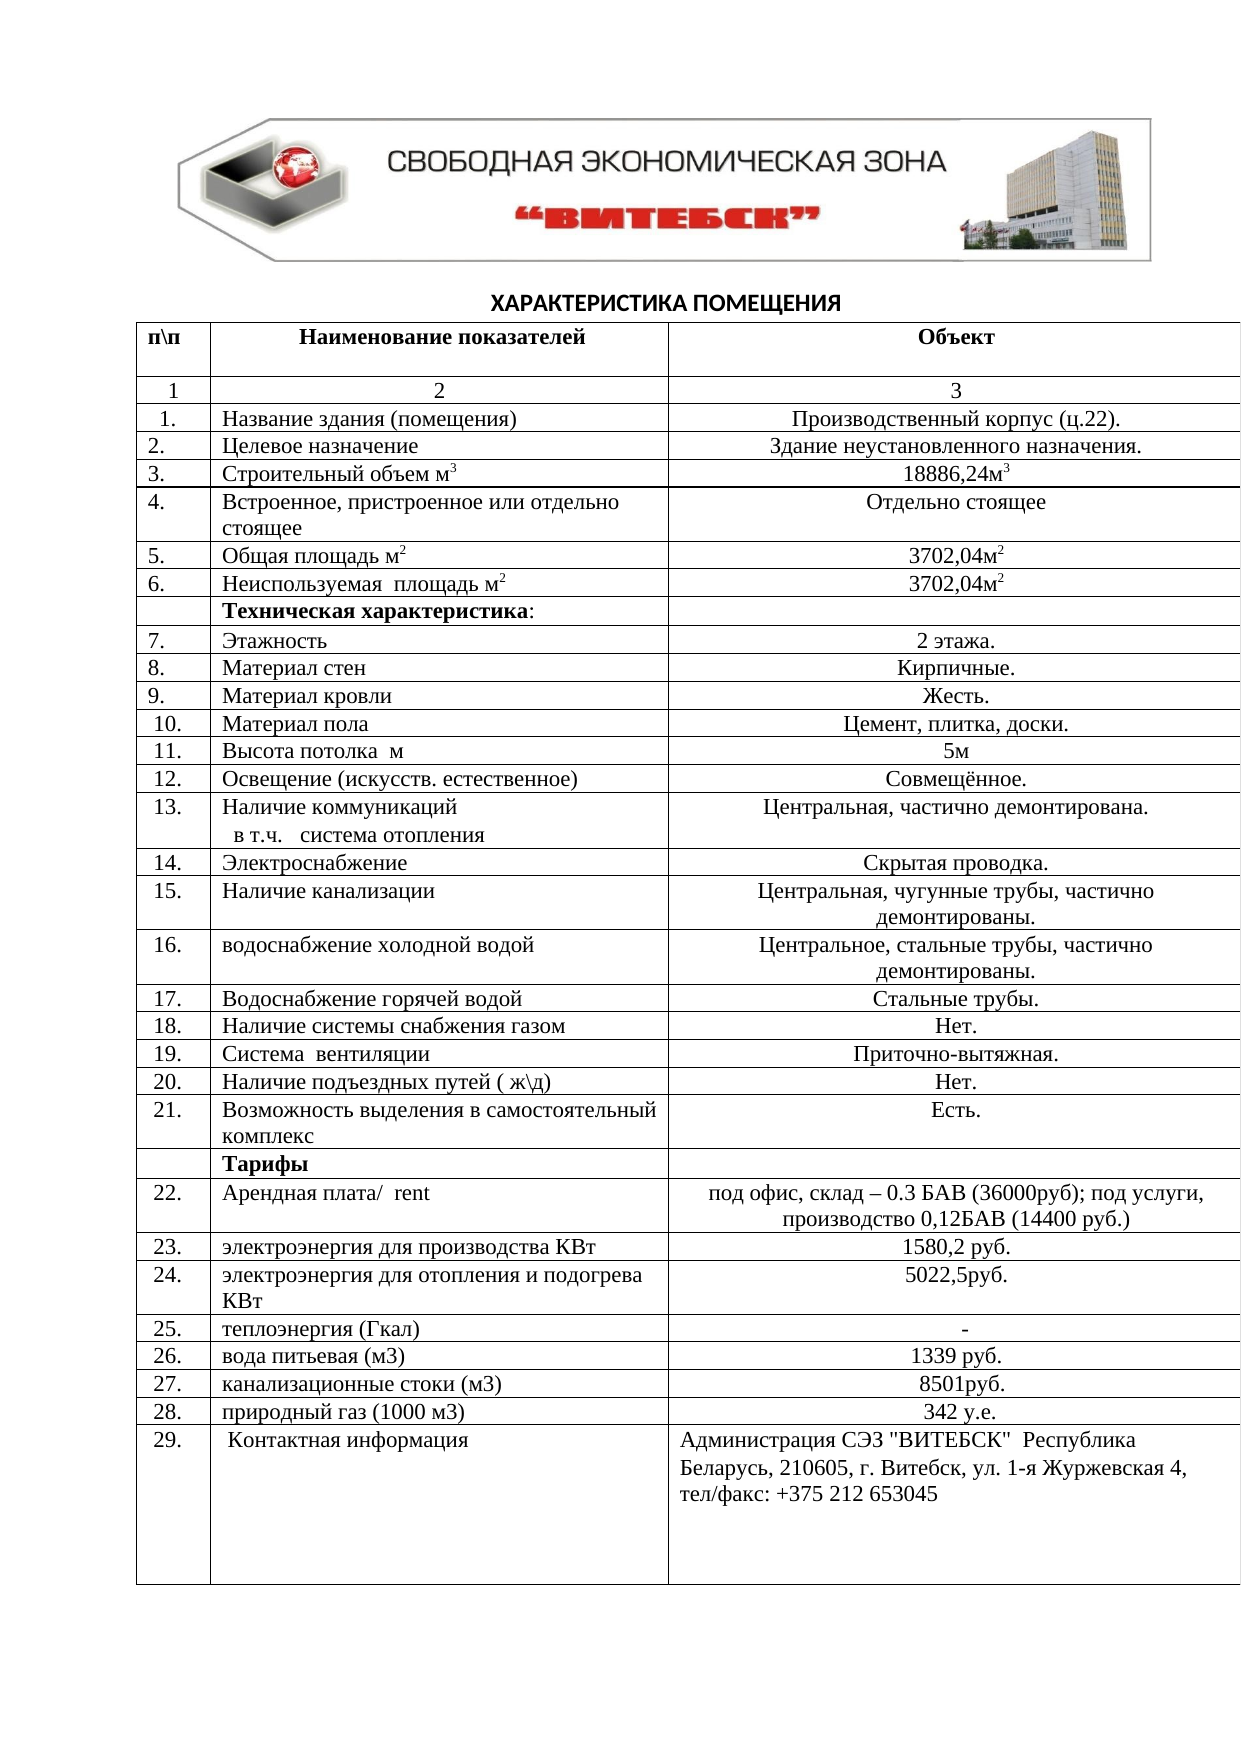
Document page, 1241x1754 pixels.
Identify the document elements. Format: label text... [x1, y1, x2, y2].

table_cell Центральное, стальные трубы, частично демонтированы. [669, 930, 1240, 983]
table_cell Освещение (искусств. естественное) [211, 765, 668, 792]
table_cell 7. [137, 626, 210, 653]
table_cell 27. [137, 1370, 210, 1397]
table_cell Жесть. [669, 682, 1240, 708]
table_cell Возможность выделения в самостоятельный комплекс [211, 1095, 668, 1148]
table_cell 2 [211, 377, 668, 403]
table_cell Центральная, частично демонтирована. [669, 793, 1240, 848]
table_cell Тарифы [211, 1149, 668, 1178]
picture [177, 118, 1152, 262]
table_cell Высота потолка м [211, 737, 668, 764]
table_cell Общая площадь м2 [211, 542, 668, 568]
table_cell 9. [137, 682, 210, 708]
table_cell Неиспользуемая площадь м2 [211, 569, 668, 596]
table_cell [669, 1149, 1240, 1178]
table_cell Материал кровли [211, 682, 668, 708]
table_cell 3702,04м2 [669, 542, 1240, 568]
table_cell 22. [137, 1179, 210, 1232]
table_cell 28. [137, 1398, 210, 1424]
table_cell Есть. [669, 1095, 1240, 1148]
table_cell Кирпичные. [669, 654, 1240, 681]
table_cell Отдельно стоящее [669, 488, 1240, 541]
table_cell 25. [137, 1315, 210, 1341]
table_cell 5. [137, 542, 210, 568]
table_cell 2 этажа. [669, 626, 1240, 653]
table_cell 4. [137, 488, 210, 541]
table_cell электроэнергия для отопления и подогрева КВт [211, 1261, 668, 1313]
table_cell 20. [137, 1068, 210, 1094]
table_cell 14. [137, 849, 210, 875]
table_cell 6. [137, 569, 210, 596]
table_cell Здание неустановленного назначения. [669, 432, 1240, 459]
table_cell Стальные трубы. [669, 985, 1240, 1011]
table_cell Наличие подъездных путей ( ж\д) [211, 1068, 668, 1094]
table_cell Водоснабжение горячей водой [211, 985, 668, 1011]
table_cell 2. [137, 432, 210, 459]
table_cell под офис, склад – 0.3 БАВ (36000руб); под услуги, производство 0,12БАВ (14400 руб.) [669, 1179, 1240, 1232]
table_cell Этажность [211, 626, 668, 653]
table_cell 18. [137, 1012, 210, 1039]
table_cell Строительный объем м3 [211, 460, 668, 486]
table_cell 5022,5руб. [669, 1261, 1240, 1313]
table_cell 8501руб. [669, 1370, 1240, 1397]
table_cell Производственный корпус (ц.22). [669, 404, 1240, 431]
table_cell Наличие коммуникаций в т.ч. система отопления [211, 793, 668, 848]
table_cell Администрация СЭЗ "ВИТЕБСК" Республика Беларусь, . Витебск, ул. 1-я Журжевская 4, тел/факс: +375 212 653045 [669, 1425, 1240, 1584]
table_header Наименование показателей [211, 323, 668, 376]
table_cell 23. [137, 1233, 210, 1259]
table_cell Система вентиляции [211, 1040, 668, 1067]
table_cell 13. [137, 793, 210, 848]
table_cell Название здания (помещения) [211, 404, 668, 431]
table_cell [137, 597, 210, 625]
table_cell вода питьевая (м3) [211, 1342, 668, 1369]
table_cell Встроенное, пристроенное или отдельно стоящее [211, 488, 668, 541]
table_cell Материал стен [211, 654, 668, 681]
table_cell канализационные стоки (м3) [211, 1370, 668, 1397]
table_cell 1339 руб. [669, 1342, 1240, 1369]
table_cell 3702,04м2 [669, 569, 1240, 596]
table_cell 10. [137, 710, 210, 736]
table_cell [669, 597, 1240, 625]
table_cell 26. [137, 1342, 210, 1369]
table_cell 1580,2 руб. [669, 1233, 1240, 1259]
table_cell Арендная плата/ rent [211, 1179, 668, 1232]
table_cell 8. [137, 654, 210, 681]
table_cell Цемент, плитка, доски. [669, 710, 1240, 736]
table_cell Наличие системы снабжения газом [211, 1012, 668, 1039]
text ХАРАКТЕРИСТИКА ПОМЕЩЕНИЯ [180, 287, 1152, 317]
table_cell 17. [137, 985, 210, 1011]
table_cell электроэнергия для производства КВт [211, 1233, 668, 1259]
table_cell Контактная информация [211, 1425, 668, 1584]
table_header п\п [137, 323, 210, 376]
table_cell Скрытая проводка. [669, 849, 1240, 875]
table_cell 16. [137, 930, 210, 983]
table_cell 342 у.е. [669, 1398, 1240, 1424]
table_cell водоснабжение холодной водой [211, 930, 668, 983]
table_cell природный газ () [211, 1398, 668, 1424]
table_cell 18886,24м3 [669, 460, 1240, 486]
table_cell 1. [137, 404, 210, 431]
table_cell Совмещённое. [669, 765, 1240, 792]
table_cell Приточно-вытяжная. [669, 1040, 1240, 1067]
table_cell 19. [137, 1040, 210, 1067]
table_cell 3. [137, 460, 210, 486]
table_header Объект [669, 323, 1240, 376]
table_cell Материал пола [211, 710, 668, 736]
table_cell Электроснабжение [211, 849, 668, 875]
table_cell 29. [137, 1425, 210, 1584]
table_cell 15. [137, 876, 210, 929]
table_cell теплоэнергия (Гкал) [211, 1315, 668, 1341]
table_cell - [669, 1315, 1240, 1341]
table_cell 5м [669, 737, 1240, 764]
table_cell 11. [137, 737, 210, 764]
table_cell [137, 1149, 210, 1178]
table_cell Техническая характеристика: [211, 597, 668, 625]
table_cell Нет. [669, 1068, 1240, 1094]
table_cell 12. [137, 765, 210, 792]
table_cell Нет. [669, 1012, 1240, 1039]
table_cell 1 [137, 377, 210, 403]
table_cell 3 [669, 377, 1240, 403]
table_cell 21. [137, 1095, 210, 1148]
table_cell 24. [137, 1261, 210, 1313]
table_cell Центральная, чугунные трубы, частично демонтированы. [669, 876, 1240, 929]
table_cell Целевое назначение [211, 432, 668, 459]
table_cell Наличие канализации [211, 876, 668, 929]
